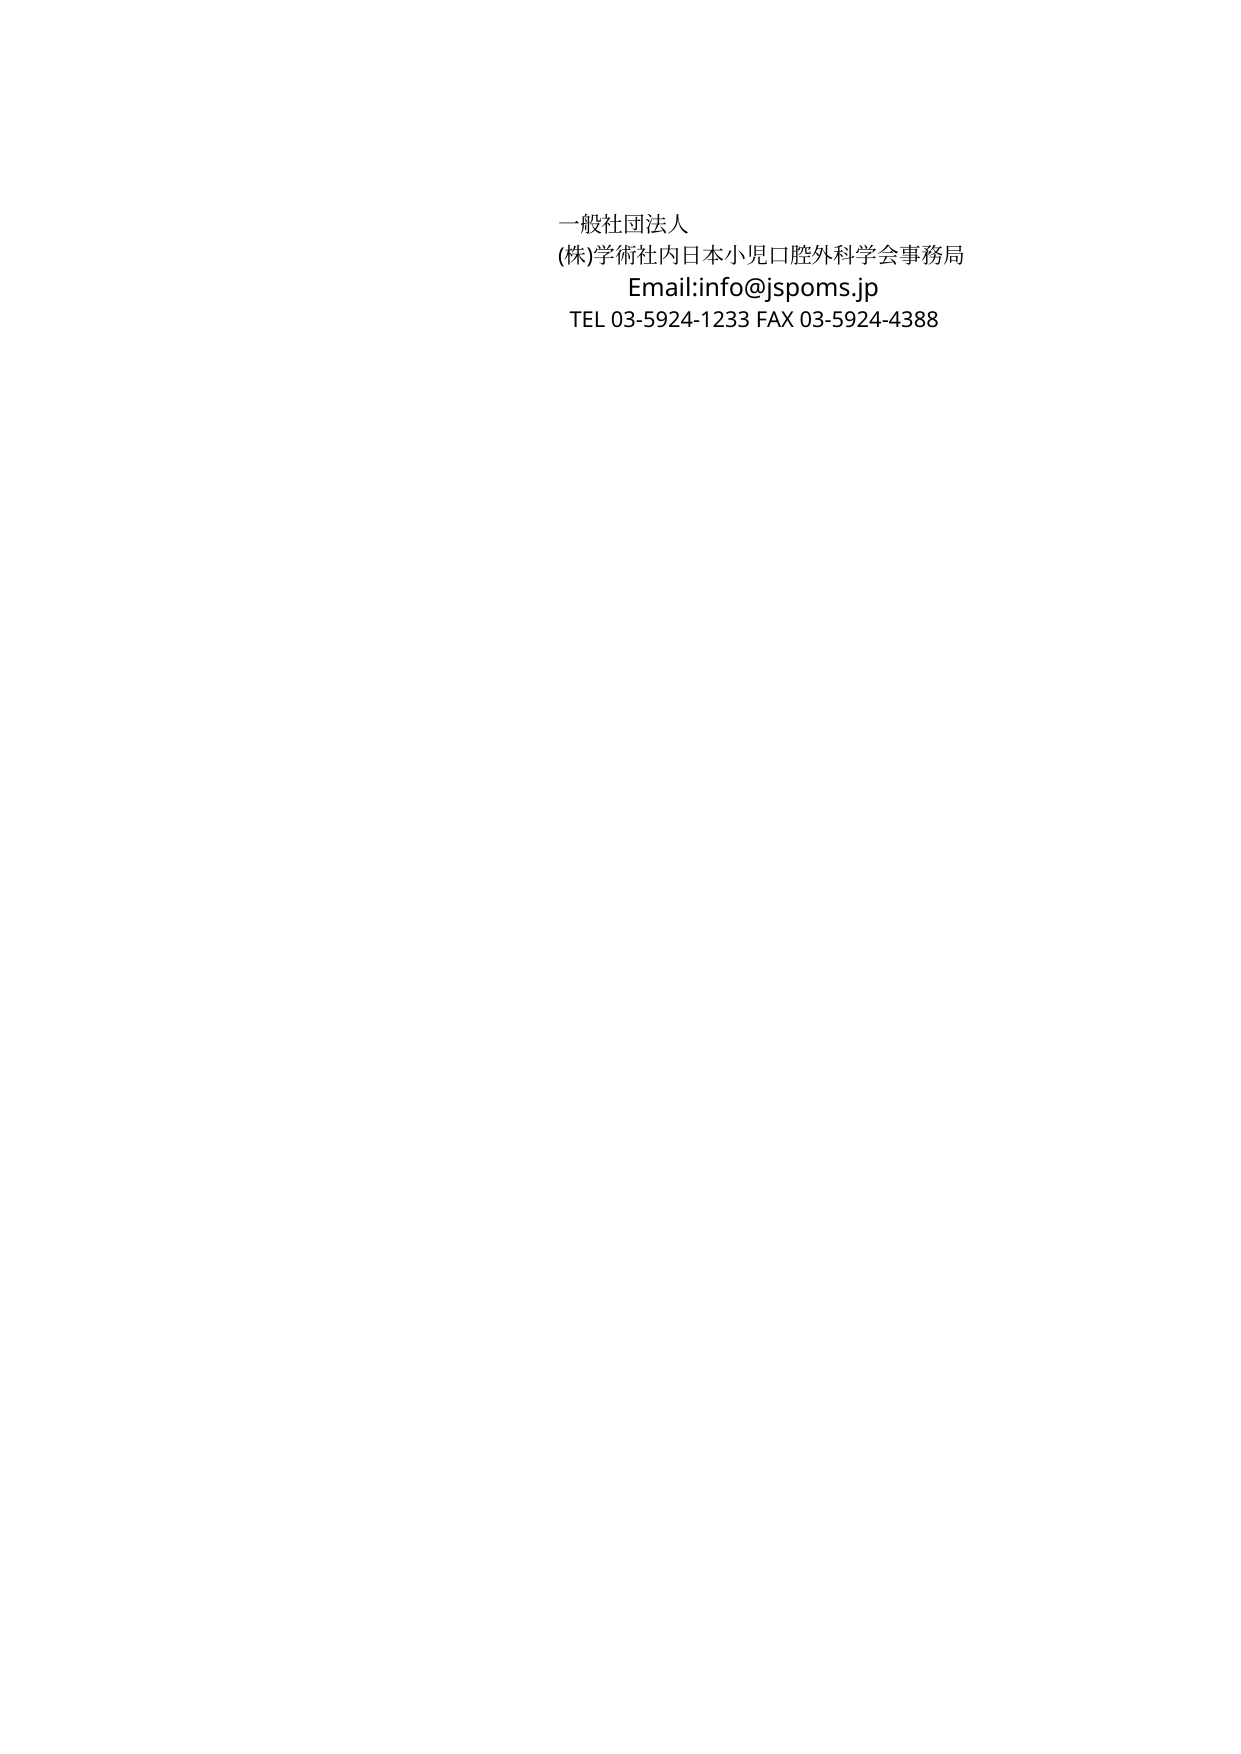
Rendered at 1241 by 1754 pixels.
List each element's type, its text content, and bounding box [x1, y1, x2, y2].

text 一般社団法人 [177, 207, 1063, 238]
text TEL 03-5924-1233 FAX 03-5924-4388 [177, 304, 1063, 334]
text (株)学術社内日本小児口腔外科学会事務局 [177, 238, 1063, 270]
text Email:info@jspoms.jp [177, 270, 1063, 304]
